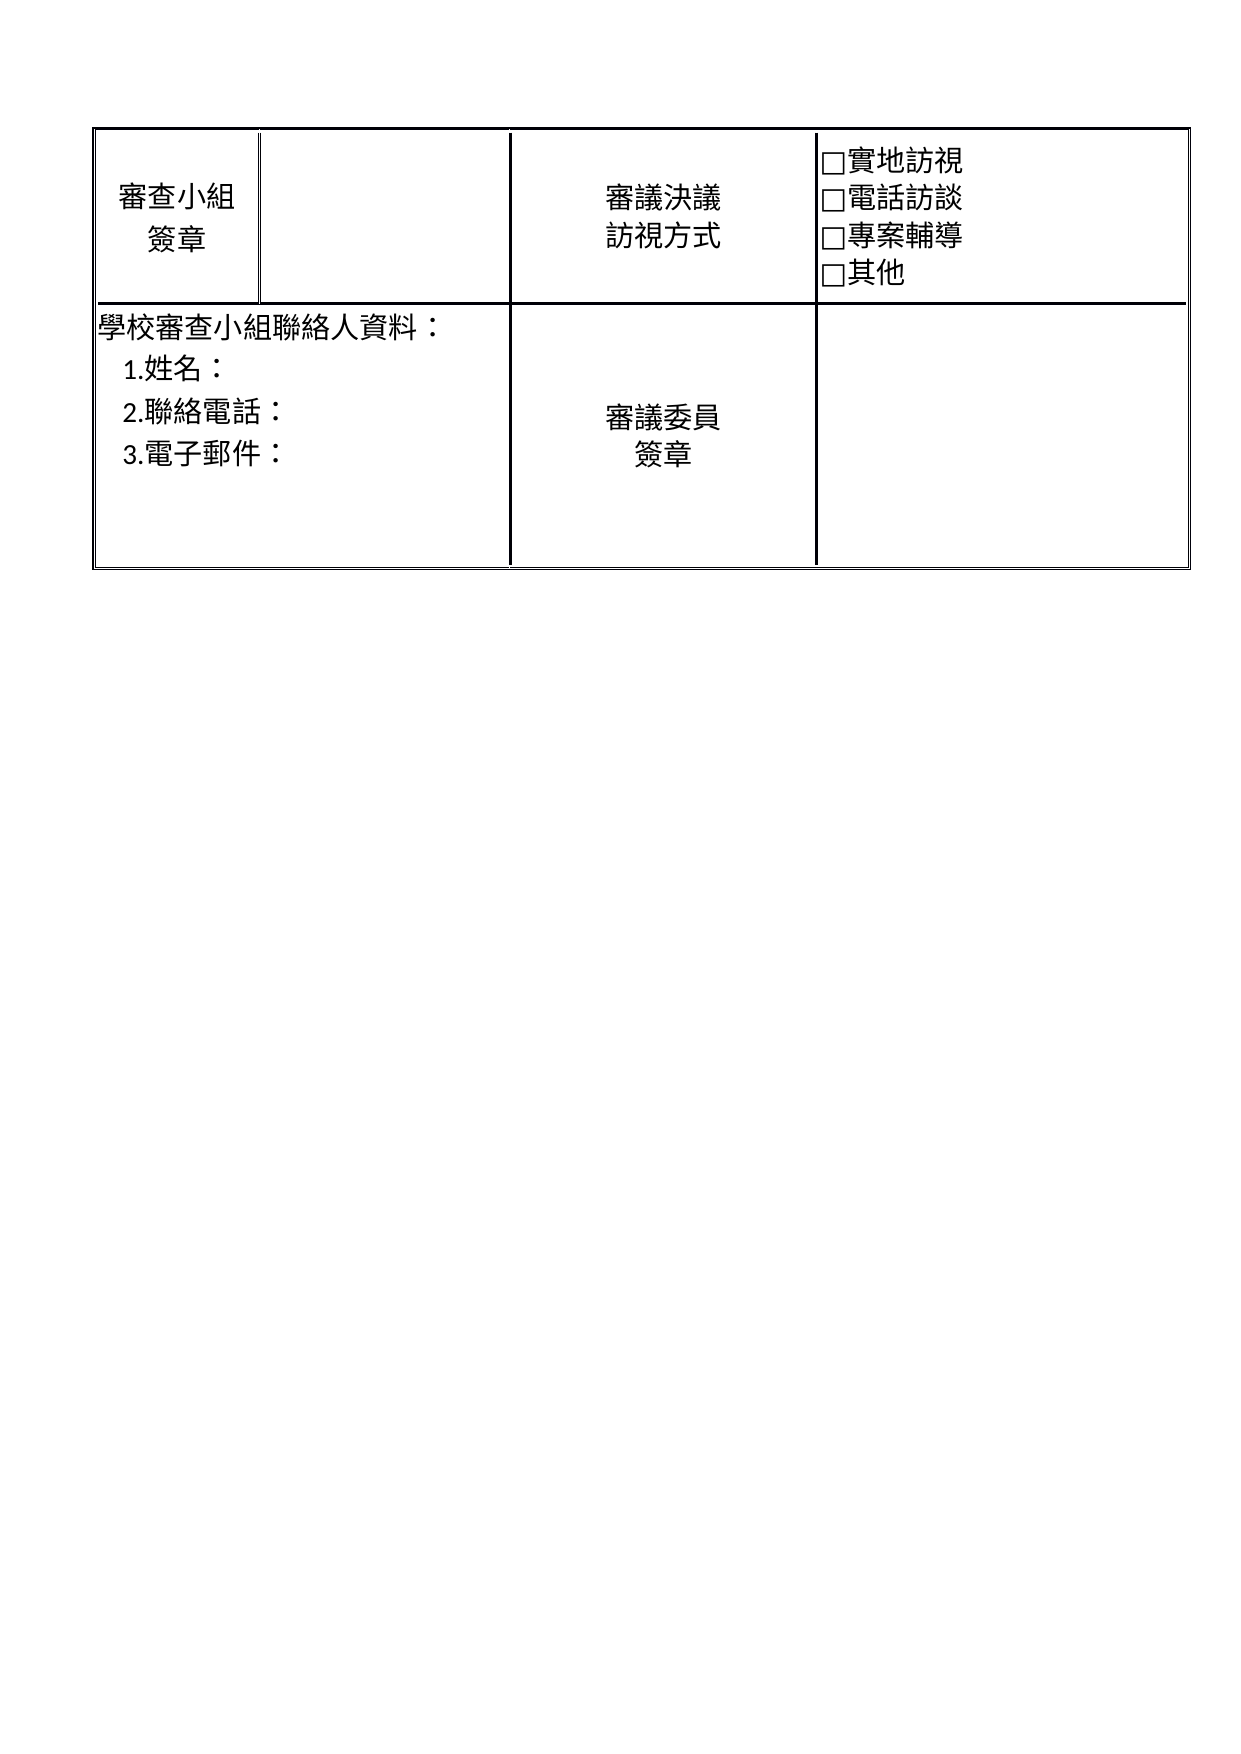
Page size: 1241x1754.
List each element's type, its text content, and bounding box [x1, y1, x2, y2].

table_cell □實地訪視 □電話訪談 □專案輔導 □其他 [816, 130, 1188, 302]
table_cell 審查小組 簽章 [96, 130, 259, 302]
table_cell 學校審查小組聯絡人資料： 姓名： 聯絡電話： 電子郵件： [96, 302, 510, 566]
table_cell [816, 302, 1188, 566]
table_cell 審議決議 訪視方式 [510, 130, 816, 302]
table_cell 審議委員 簽章 [510, 305, 816, 566]
table_cell [260, 129, 510, 302]
